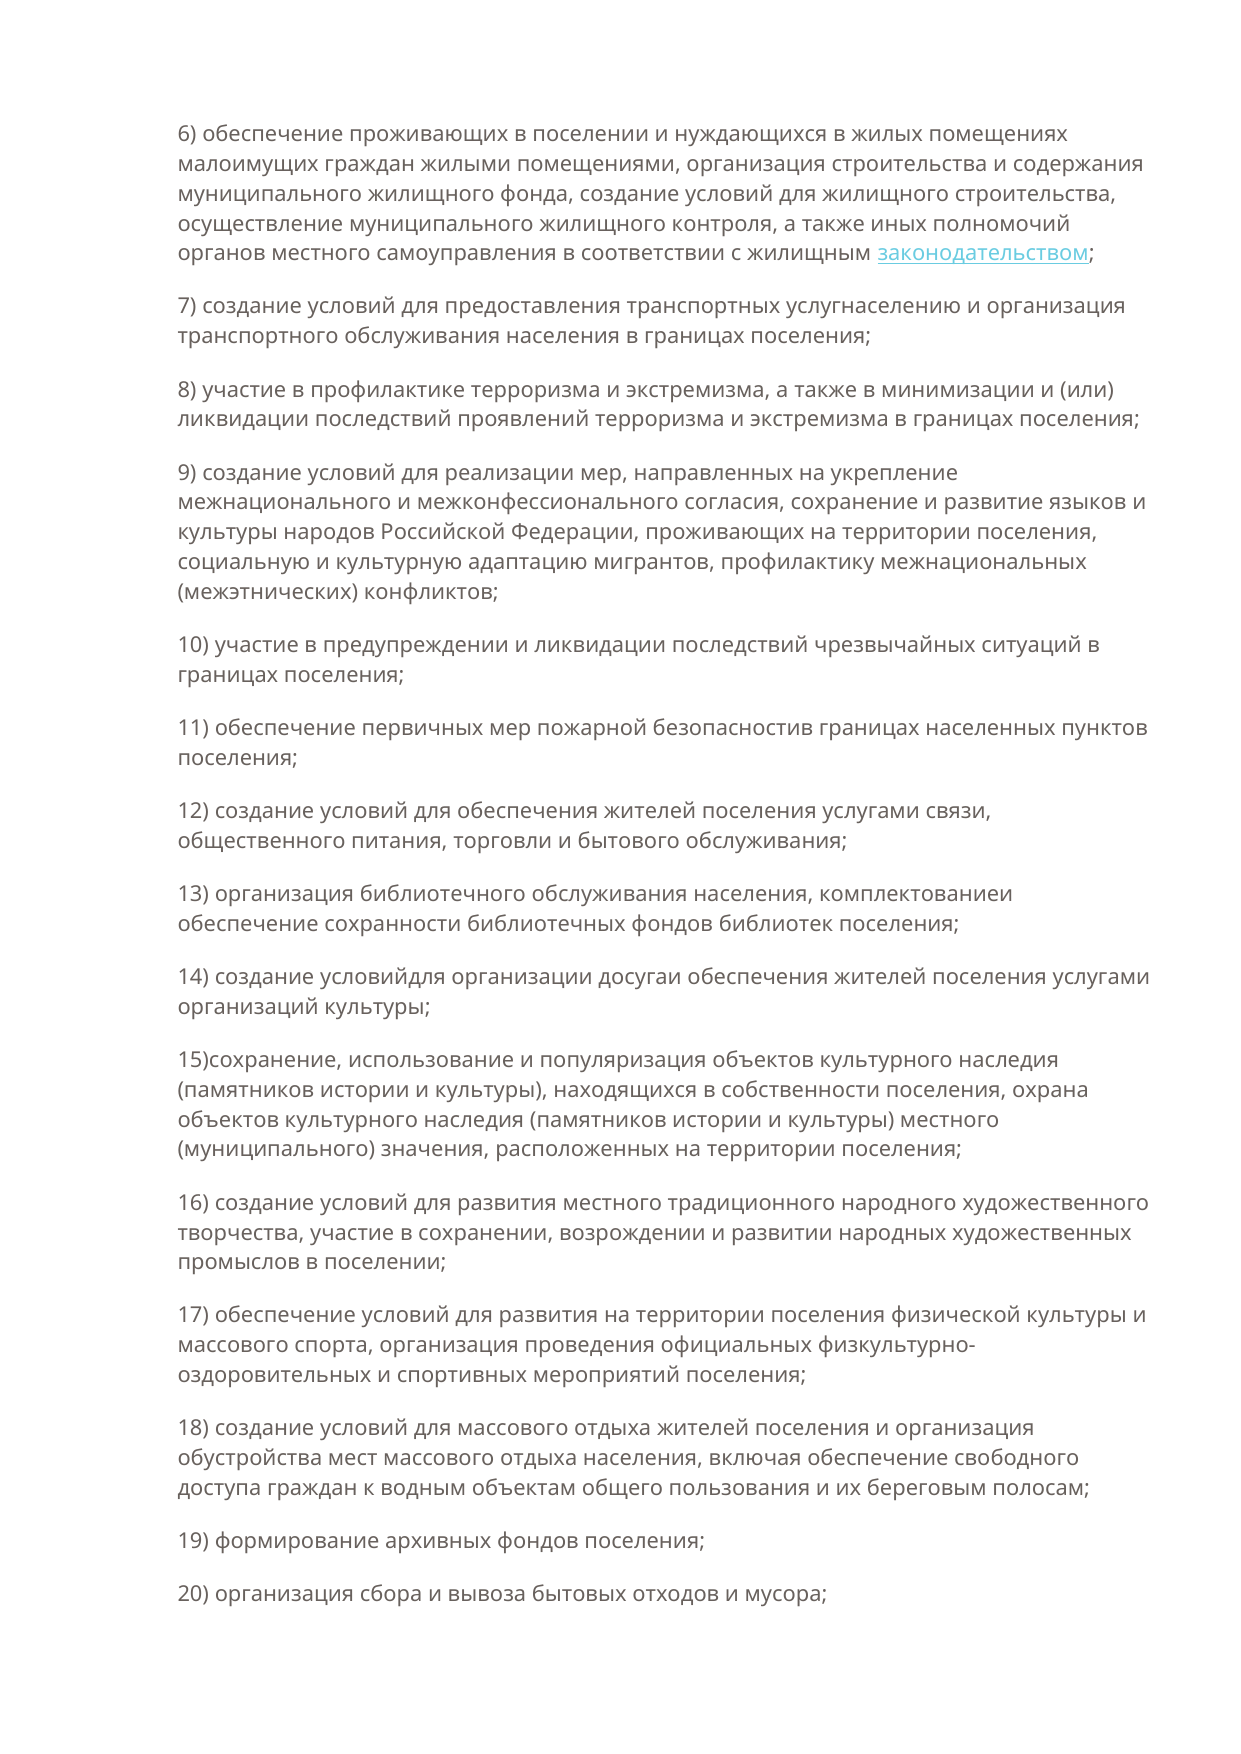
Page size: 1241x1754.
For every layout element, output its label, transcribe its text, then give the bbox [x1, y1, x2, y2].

text 17) обеспечение условий для развития на территории поселения физической культуры и массового спорта, организация проведения официальных физкультурно-оздоровительных и спортивных мероприятий поселения; [177, 1299, 1152, 1389]
text 6) обеспечение проживающих в поселении и нуждающихся в жилых помещениях малоимущих граждан жилыми помещениями, организация строительства и содержания муниципального жилищного фонда, создание условий для жилищного строительства, осуществление муниципального жилищного контроля, а также иных полномочий органов местного самоуправления в соответствии с жилищным законодательством; [177, 118, 1152, 267]
text 12) создание условий для обеспечения жителей поселения услугами связи, общественного питания, торговли и бытового обслуживания; [177, 795, 1152, 854]
text 18) создание условий для массового отдыха жителей поселения и организация обустройства мест массового отдыха населения, включая обеспечение свободного доступа граждан к водным объектам общего пользования и их береговым полосам; [177, 1412, 1152, 1502]
text 7) создание условий для предоставления транспортных услугнаселению и организация транспортного обслуживания населения в границах поселения; [177, 291, 1152, 350]
text 8) участие в профилактике терроризма и экстремизма, а также в минимизации и (или) ликвидации последствий проявлений терроризма и экстремизма в границах поселения; [177, 373, 1152, 433]
text 15)сохранение, использование и популяризация объектов культурного наследия (памятников истории и культуры), находящихся в собственности поселения, охрана объектов культурного наследия (памятников истории и культуры) местного (муниципального) значения, расположенных на территории поселения; [177, 1044, 1152, 1163]
text 10) участие в предупреждении и ликвидации последствий чрезвычайных ситуаций в границах поселения; [177, 629, 1152, 688]
text 16) создание условий для развития местного традиционного народного художественного творчества, участие в сохранении, возрождении и развитии народных художественных промыслов в поселении; [177, 1187, 1152, 1276]
text 20) организация сбора и вывоза бытовых отходов и мусора; [177, 1578, 1152, 1608]
text 9) создание условий для реализации мер, направленных на укрепление межнационального и межконфессионального согласия, сохранение и развитие языков и культуры народов Российской Федерации, проживающих на территории поселения, социальную и культурную адаптацию мигрантов, профилактику межнациональных (межэтнических) конфликтов; [177, 457, 1152, 606]
text 19) формирование архивных фондов поселения; [177, 1525, 1152, 1555]
text 14) создание условийдля организации досугаи обеспечения жителей поселения услугами организаций культуры; [177, 961, 1152, 1021]
text 11) обеспечение первичных мер пожарной безопасностив границах населенных пунктов поселения; [177, 712, 1152, 772]
text 13) организация библиотечного обслуживания населения, комплектованиеи обеспечение сохранности библиотечных фондов библиотек поселения; [177, 878, 1152, 938]
